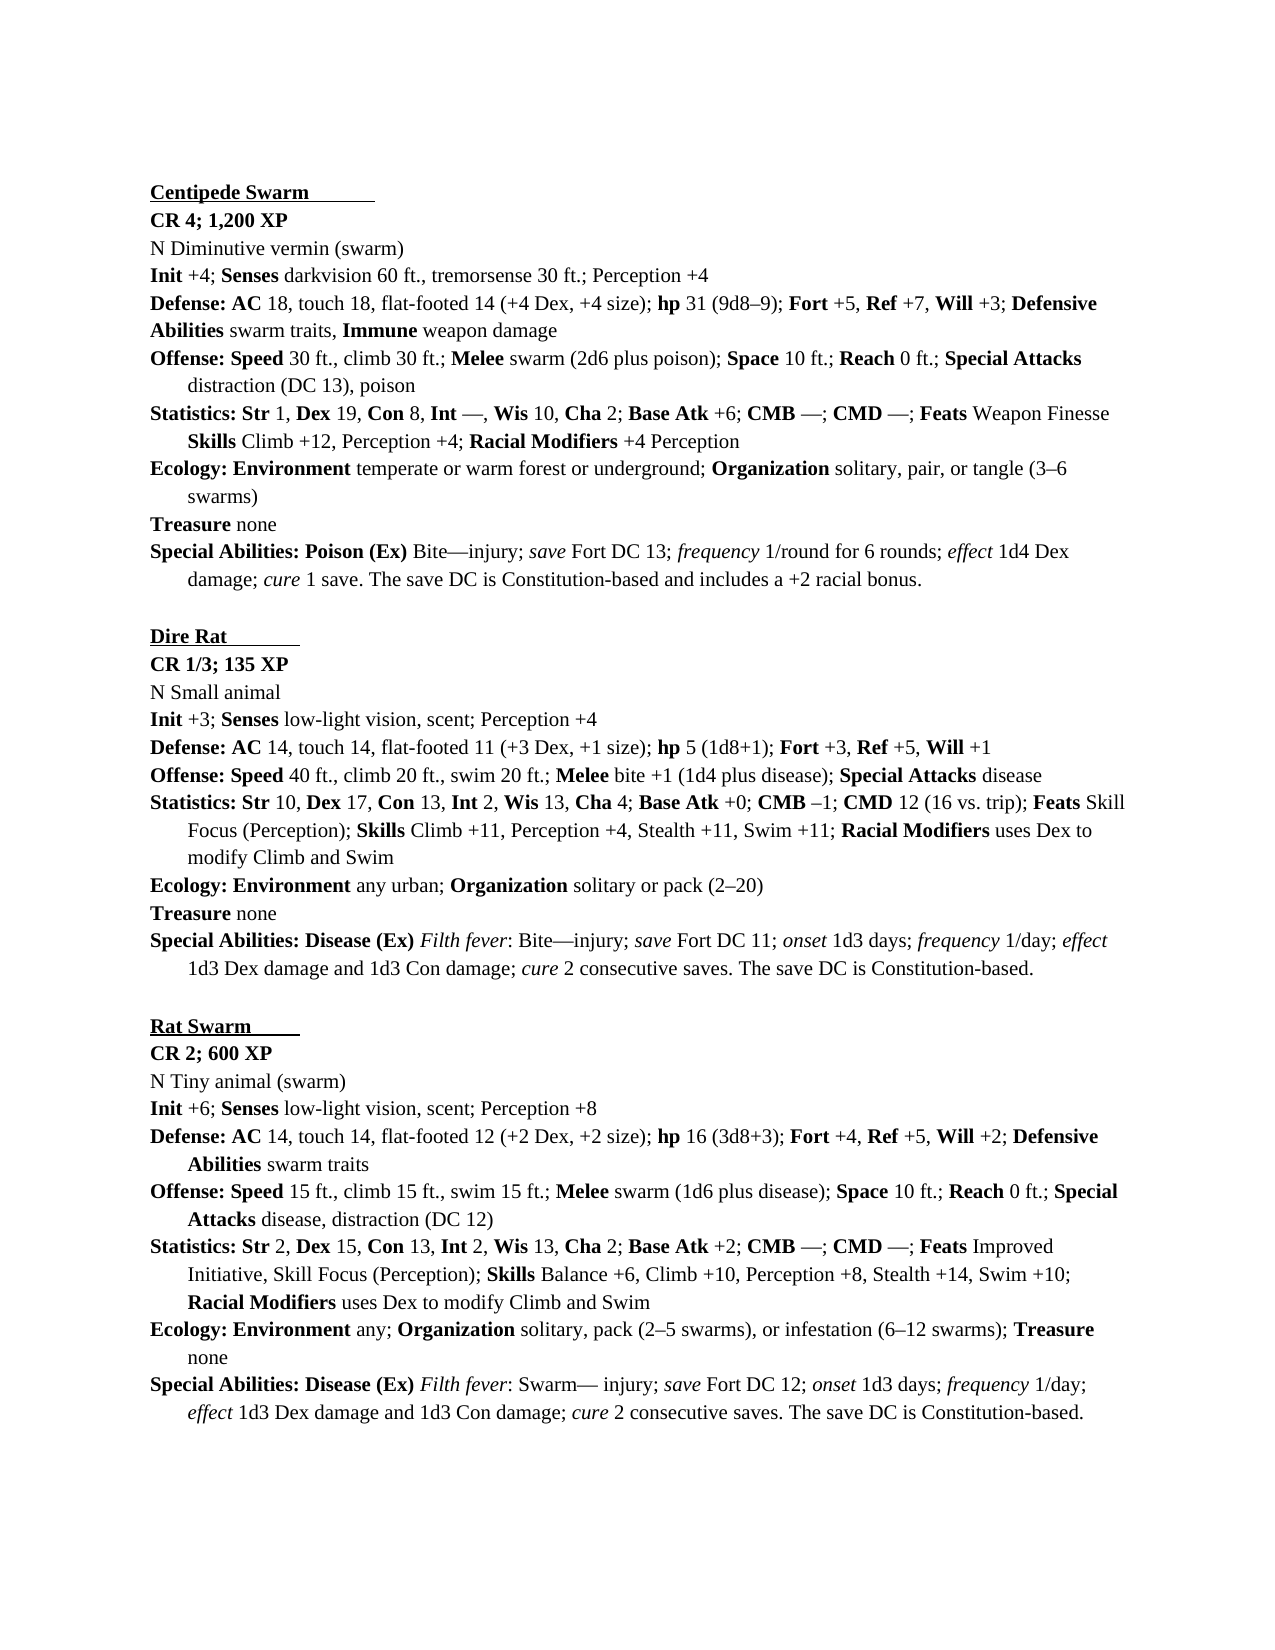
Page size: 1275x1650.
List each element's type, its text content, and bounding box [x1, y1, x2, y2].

text Special Abilities: Disease (Ex) Filth fever: Swarm— injury; save Fort DC 12; onset 1d3 days; frequency 1/day; effect 1d3 Dex damage and 1d3 Con damage; cure 2 consecutive saves. The save DC is Constitution-based. [150, 1372, 1125, 1424]
text Treasure none [150, 901, 1125, 924]
text CR 4; 1,200 XP [150, 208, 1125, 232]
text Statistics: Str 10, Dex 17, Con 13, Int 2, Wis 13, Cha 4; Base Atk +0; CMB –1; CMD 12 (16 vs. trip); Feats Skill Focus (Perception); Skills Climb +11, Perception +4, Stealth +11, Swim +11; Racial Modifiers uses Dex to modify Climb and Swim [150, 790, 1125, 869]
text N Diminutive vermin (swarm) [150, 235, 1125, 259]
text N Small animal [150, 680, 1125, 704]
text Offense: Speed 15 ft., climb 15 ft., swim 15 ft.; Melee swarm (1d6 plus disease); Space 10 ft.; Reach 0 ft.; Special Attacks disease, distraction (DC 12) [150, 1179, 1125, 1231]
text Statistics: Str 1, Dex 19, Con 8, Int —, Wis 10, Cha 2; Base Atk +6; CMB —; CMD —; Feats Weapon Finesse Skills Climb +12, Perception +4; Racial Modifiers +4 Perception [150, 401, 1125, 453]
text Defense: AC 18, touch 18, flat-footed 14 (+4 Dex, +4 size); hp 31 (9d8–9); Fort +5, Ref +7, Will +3; Defensive Abilities swarm traits, Immune weapon damage [150, 291, 1125, 342]
text Special Abilities: Disease (Ex) Filth fever: Bite—injury; save Fort DC 11; onset 1d3 days; frequency 1/day; effect 1d3 Dex damage and 1d3 Con damage; cure 2 consecutive saves. The save DC is Constitution-based. [150, 928, 1125, 980]
text N Tiny animal (swarm) [150, 1069, 1125, 1093]
text CR 2; 600 XP [150, 1041, 1125, 1065]
text Defense: AC 14, touch 14, flat-footed 11 (+3 Dex, +1 size); hp 5 (1d8+1); Fort +3, Ref +5, Will +1 [150, 735, 1125, 759]
text Init +6; Senses low-light vision, scent; Perception +8 [150, 1096, 1125, 1120]
text Rat Swarm [150, 1013, 1125, 1038]
text Statistics: Str 2, Dex 15, Con 13, Int 2, Wis 13, Cha 2; Base Atk +2; CMB —; CMD —; Feats Improved Initiative, Skill Focus (Perception); Skills Balance +6, Climb +10, Perception +8, Stealth +14, Swim +10; Racial Modifiers uses Dex to modify Climb and Swim [150, 1234, 1125, 1314]
text Defense: AC 14, touch 14, flat-footed 12 (+2 Dex, +2 size); hp 16 (3d8+3); Fort +4, Ref +5, Will +2; Defensive Abilities swarm traits [150, 1124, 1125, 1176]
text Treasure none [150, 511, 1125, 536]
text Special Abilities: Poison (Ex) Bite—injury; save Fort DC 13; frequency 1/round for 6 rounds; effect 1d4 Dex damage; cure 1 save. The save DC is Constitution-based and includes a +2 racial bonus. [150, 539, 1125, 591]
text Ecology: Environment any; Organization solitary, pack (2–5 swarms), or infestation (6–12 swarms); Treasure none [150, 1317, 1125, 1369]
text Offense: Speed 30 ft., climb 30 ft.; Melee swarm (2d6 plus poison); Space 10 ft.; Reach 0 ft.; Special Attacks distraction (DC 13), poison [150, 346, 1125, 397]
text Offense: Speed 40 ft., climb 20 ft., swim 20 ft.; Melee bite +1 (1d4 plus disease); Special Attacks disease [150, 762, 1125, 787]
text Dire Rat [150, 624, 1125, 648]
text CR 1/3; 135 XP [150, 652, 1125, 676]
text Init +4; Senses darkvision 60 ft., tremorsense 30 ft.; Perception +4 [150, 263, 1125, 287]
text Ecology: Environment any urban; Organization solitary or pack (2–20) [150, 873, 1125, 897]
text Ecology: Environment temperate or warm forest or underground; Organization solitary, pair, or tangle (3–6 swarms) [150, 456, 1125, 508]
text Centipede Swarm [150, 180, 1125, 204]
text Init +3; Senses low-light vision, scent; Perception +4 [150, 707, 1125, 731]
